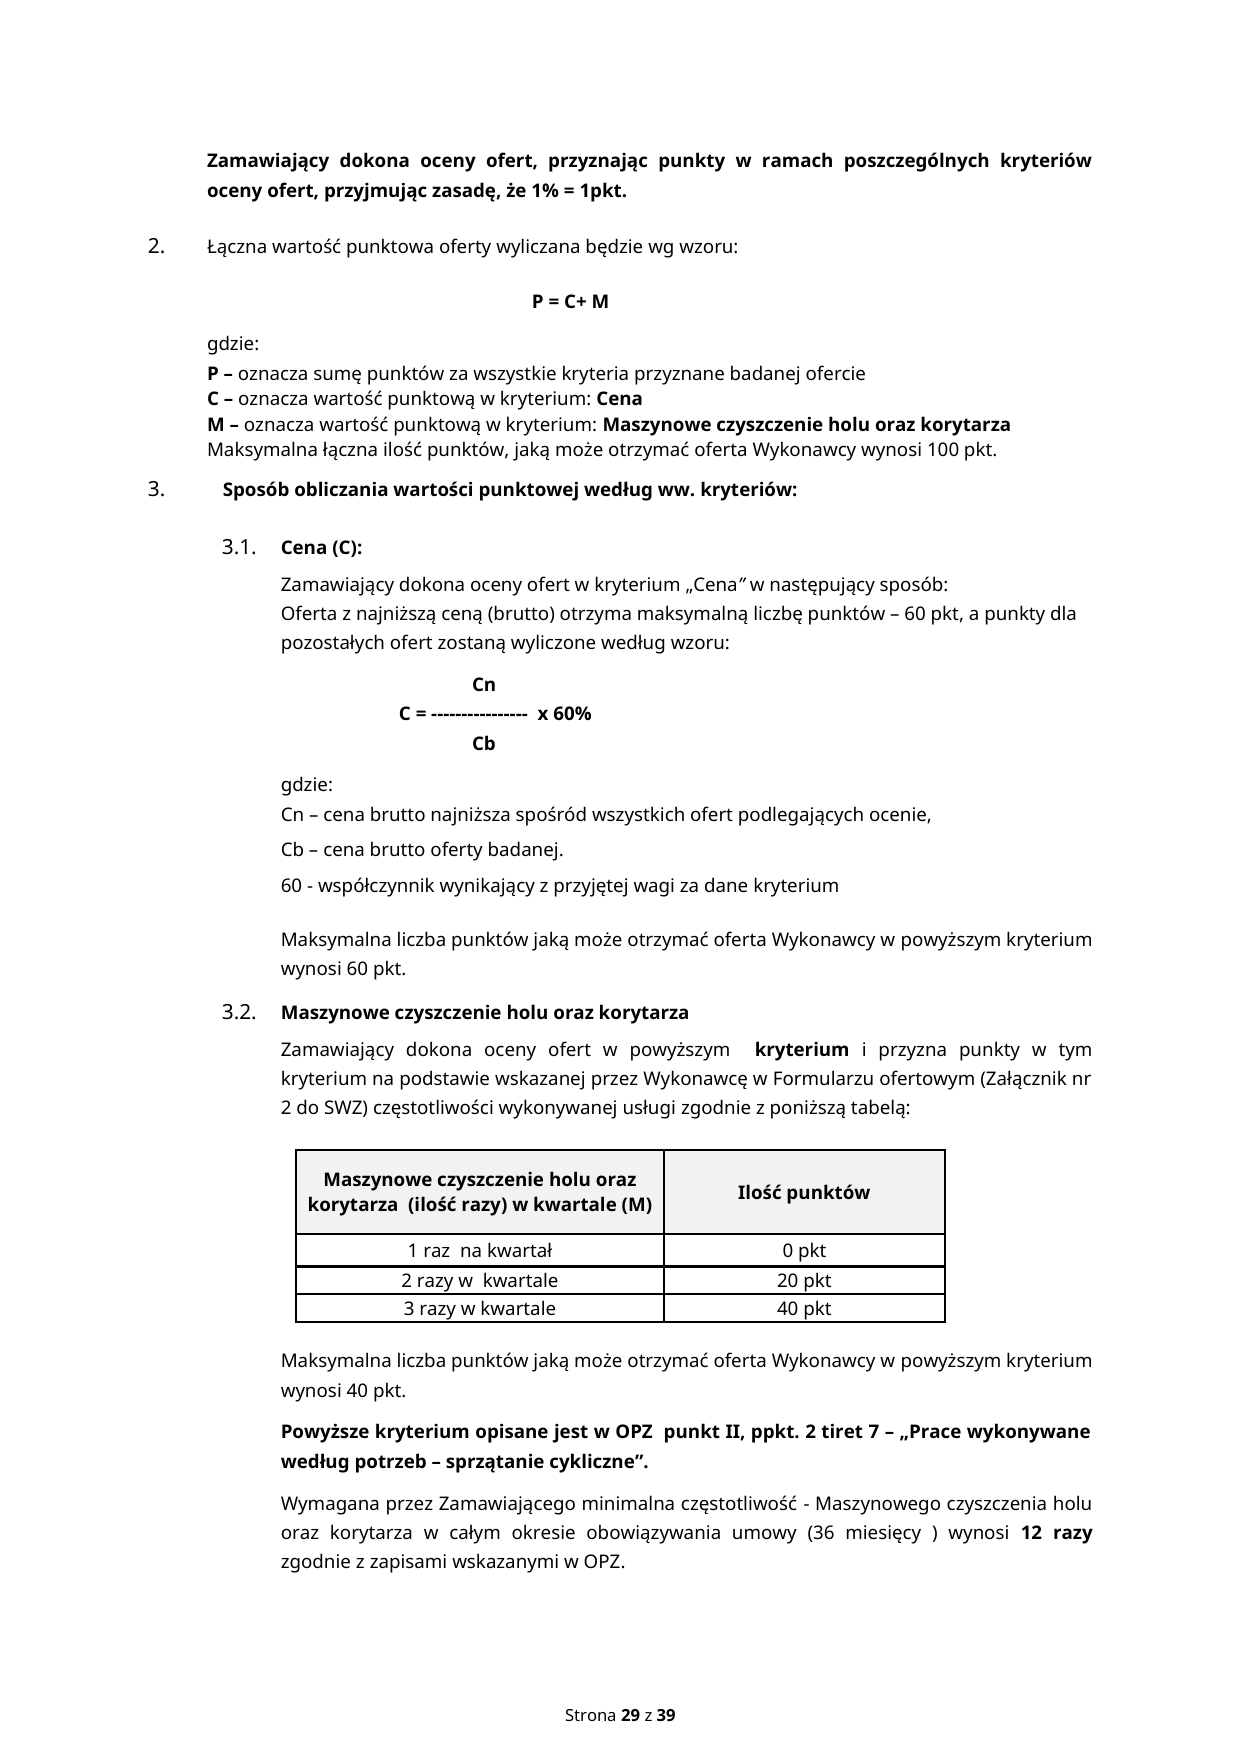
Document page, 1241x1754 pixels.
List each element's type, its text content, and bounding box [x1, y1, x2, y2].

list Maksymalna liczba punktów jaką może otrzymać oferta Wykonawcy w powyższym kryterium wynosi 60 pkt. [281, 926, 1092, 981]
list Cena (C): [222, 532, 1092, 561]
list Cb – cena brutto oferty badanej. [281, 836, 1092, 862]
text C = ---------------- x 60% [399, 701, 1092, 726]
list Zamawiający dokona oceny ofert w kryterium „Cena” w następujący sposób: [281, 571, 1092, 596]
list Sposób obliczania wartości punktowej według ww. kryteriów: [148, 474, 1092, 503]
text Maksymalna łączna ilość punktów, jaką może otrzymać oferta Wykonawcy wynosi 100 pkt. [207, 436, 1092, 462]
list gdzie: [281, 772, 1092, 797]
table_header Ilość punktów [665, 1151, 944, 1233]
table_cell 3 razy w kwartale [297, 1295, 663, 1321]
table_cell 2 razy w kwartale [297, 1268, 663, 1293]
list Maszynowe czyszczenie holu oraz korytarza [222, 997, 1092, 1026]
text M – oznacza wartość punktową w kryterium: Maszynowe czyszczenie holu oraz korytarza [207, 411, 1092, 436]
table_cell 20 pkt [665, 1268, 944, 1293]
text P = C+ M [532, 289, 1092, 314]
table_cell 40 pkt [665, 1295, 944, 1321]
text P – oznacza sumę punktów za wszystkie kryteria przyznane badanej ofercie [207, 360, 1092, 385]
list Oferta z najniższą ceną (brutto) otrzyma maksymalną liczbę punktów – 60 pkt, a punkty dla pozostałych ofert zostaną wyliczone według wzoru: [281, 600, 1092, 655]
table_cell 0 pkt [665, 1235, 944, 1265]
text Cn [399, 671, 1092, 697]
list Zamawiający dokona oceny ofert w powyższym kryterium i przyzna punkty w tym kryterium na podstawie wskazanej przez Wykonawcę w Formularzu ofertowym (Załącznik nr 2 do SWZ) częstotliwości wykonywanej usługi zgodnie z poniższą tabelą: [281, 1036, 1092, 1120]
text Zamawiający dokona oceny ofert, przyznając punkty w ramach poszczególnych kryteriów oceny ofert, przyjmując zasadę, że 1% = 1pkt. [207, 148, 1092, 202]
list 60 - współczynnik wynikający z przyjętej wagi za dane kryterium [281, 872, 1092, 897]
list Cn – cena brutto najniższa spośród wszystkich ofert podlegających ocenie, [281, 801, 1092, 826]
text Cb [399, 730, 1092, 755]
list Powyższe kryterium opisane jest w OPZ punkt II, ppkt. 2 tiret 7 – „Prace wykonywane według potrzeb – sprzątanie cykliczne”. [281, 1419, 1092, 1473]
table_header Maszynowe czyszczenie holu oraz korytarza (ilość razy) w kwartale (M) [297, 1151, 663, 1233]
text gdzie: [207, 331, 1092, 356]
text C – oznacza wartość punktową w kryterium: Cena [207, 385, 1092, 411]
list Łączna wartość punktowa oferty wyliczana będzie wg wzoru: [148, 231, 1092, 260]
list Wymagana przez Zamawiającego minimalna częstotliwość - Maszynowego czyszczenia holu oraz korytarza w całym okresie obowiązywania umowy (36 miesięcy ) wynosi 12 razy zgodnie z zapisami wskazanymi w OPZ. [281, 1490, 1092, 1574]
table_cell 1 raz na kwartał [297, 1235, 663, 1265]
list Maksymalna liczba punktów jaką może otrzymać oferta Wykonawcy w powyższym kryterium wynosi 40 pkt. [281, 1348, 1092, 1402]
